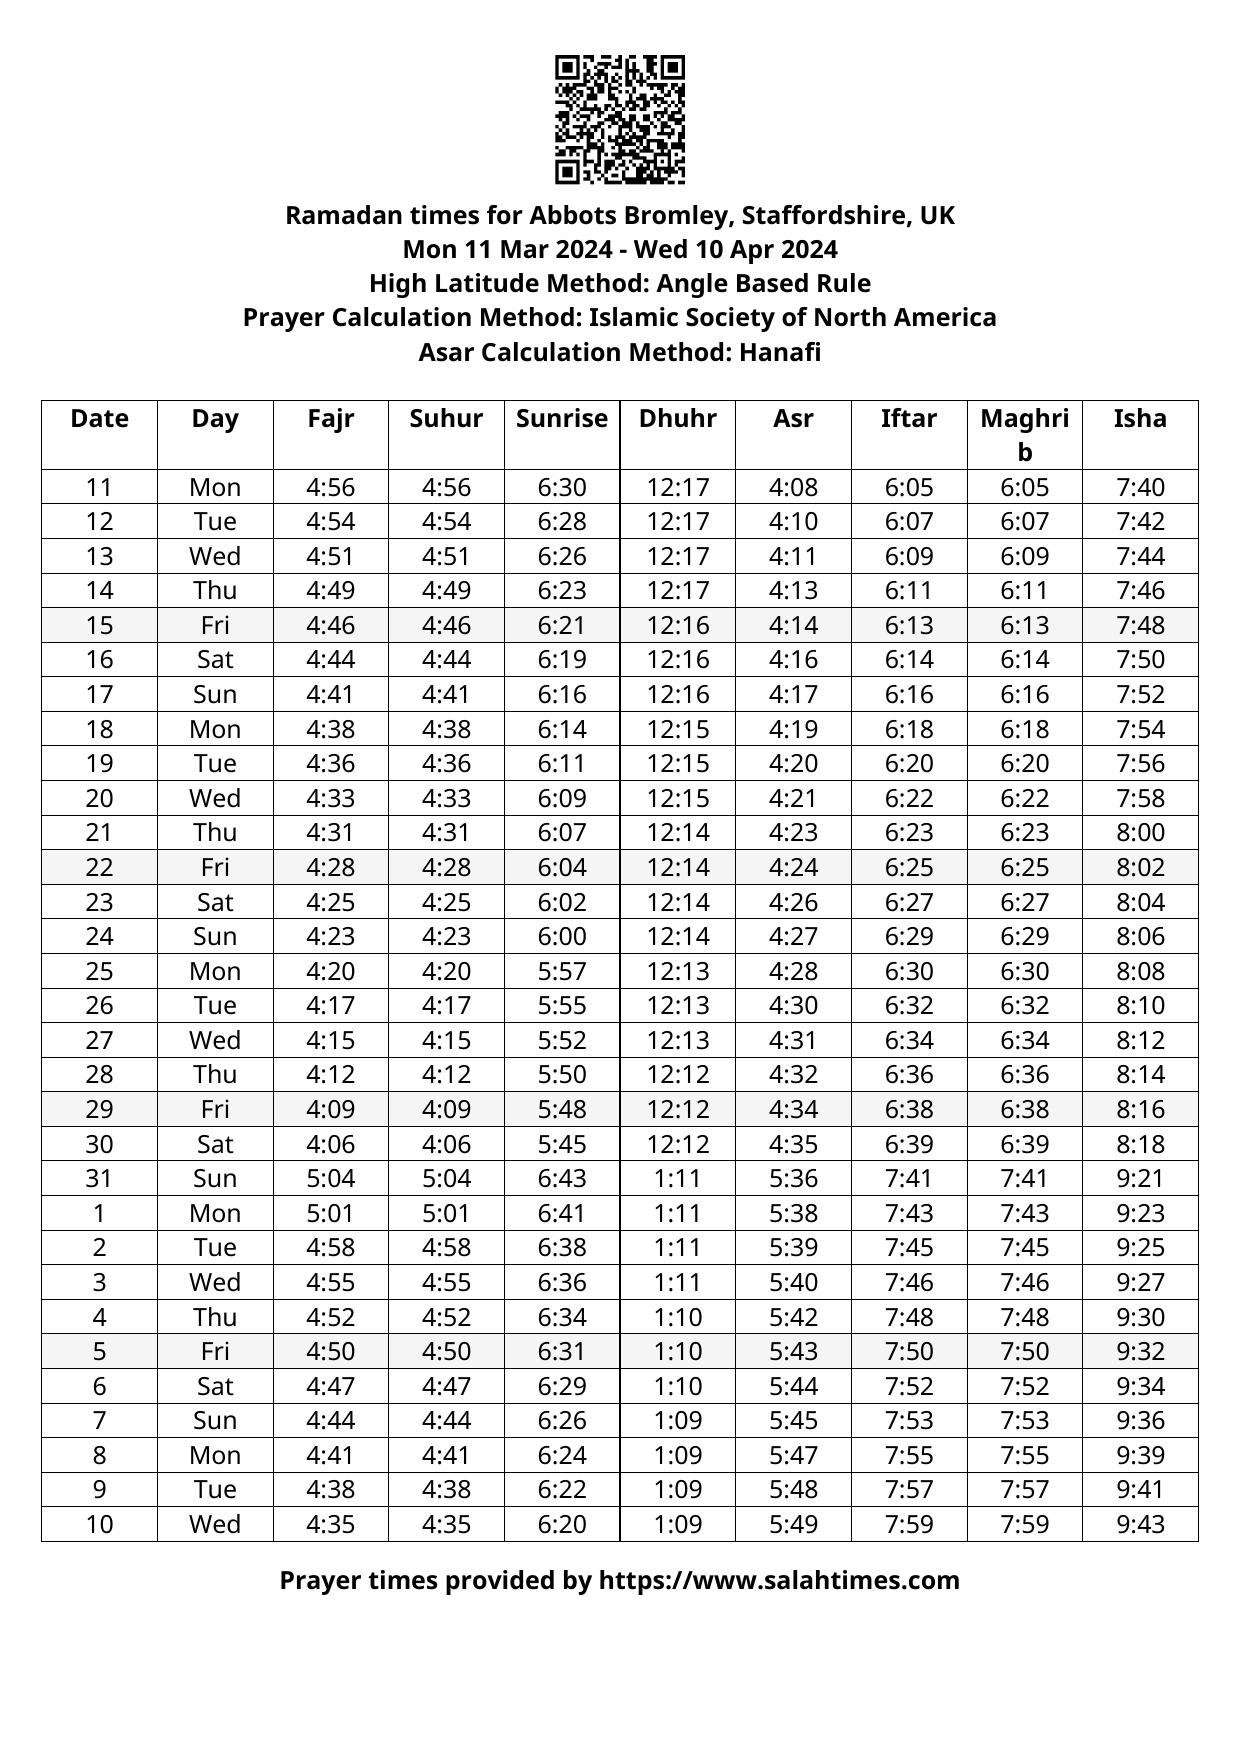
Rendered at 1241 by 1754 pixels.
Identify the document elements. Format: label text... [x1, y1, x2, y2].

table_cell 8:10 [1083, 989, 1198, 1022]
table_cell 6:39 [968, 1127, 1082, 1160]
table_cell 30 [42, 1127, 157, 1160]
table_cell 4:31 [274, 816, 388, 849]
table_cell 12:15 [621, 712, 735, 745]
table_header Isha [1083, 401, 1198, 469]
table_cell Sat [158, 885, 273, 918]
table_cell 31 [42, 1161, 157, 1195]
table_cell 4:44 [274, 643, 388, 676]
table_cell Sat [158, 643, 273, 676]
table_cell 8:08 [1083, 954, 1198, 987]
table_cell 4:28 [389, 850, 504, 884]
table_cell 4:54 [274, 504, 388, 538]
table_cell Fri [158, 850, 273, 884]
table_cell 4:35 [389, 1507, 504, 1541]
table_cell 6:43 [505, 1161, 619, 1195]
table_cell Mon [158, 470, 273, 503]
table_cell Sat [158, 1127, 273, 1160]
table_cell 5:49 [736, 1507, 851, 1541]
table_cell 5:39 [736, 1231, 851, 1264]
table_cell 12:12 [621, 1127, 735, 1160]
table_cell 12:14 [621, 885, 735, 918]
table_cell 5:38 [736, 1196, 851, 1229]
table_cell 5:52 [505, 1023, 619, 1057]
table_cell 6:18 [968, 712, 1082, 745]
table_cell 5:44 [736, 1369, 851, 1402]
table_cell 6:18 [852, 712, 967, 745]
table_cell 12:13 [621, 1023, 735, 1057]
table_cell 7:41 [968, 1161, 1082, 1195]
table_cell 4:44 [389, 1404, 504, 1437]
table_cell 1:09 [621, 1473, 735, 1506]
table_cell 12:13 [621, 989, 735, 1022]
table_cell 7:45 [852, 1231, 967, 1264]
table_cell 4:30 [736, 989, 851, 1022]
table_cell Wed [158, 1265, 273, 1299]
table_cell 4:41 [389, 1438, 504, 1472]
table_cell 4:17 [274, 989, 388, 1022]
table_cell 6:16 [968, 677, 1082, 711]
table_cell 1:11 [621, 1231, 735, 1264]
table_cell 5:40 [736, 1265, 851, 1299]
table_cell 7:52 [968, 1369, 1082, 1402]
table_cell 12:14 [621, 919, 735, 953]
table_cell 6:22 [505, 1473, 619, 1506]
table_cell 4:35 [736, 1127, 851, 1160]
picture [542, 41, 699, 198]
table_cell 6:25 [968, 850, 1082, 884]
table_cell 7:48 [852, 1300, 967, 1333]
table_cell 7:52 [852, 1369, 967, 1402]
table_cell 6:02 [505, 885, 619, 918]
table_cell Sun [158, 919, 273, 953]
table_cell Fri [158, 1334, 273, 1368]
table_cell 9:39 [1083, 1438, 1198, 1472]
table_cell 6:11 [968, 574, 1082, 607]
table_cell 19 [42, 746, 157, 780]
table_cell 4:38 [274, 712, 388, 745]
table_cell 7:46 [1083, 574, 1198, 607]
table_header Iftar [852, 401, 967, 469]
table_cell 4:14 [736, 608, 851, 642]
table_cell 5:47 [736, 1438, 851, 1472]
table_cell 1:09 [621, 1507, 735, 1541]
table_cell 6:32 [968, 989, 1082, 1022]
table_cell 9:32 [1083, 1334, 1198, 1368]
table_header Sunrise [505, 401, 619, 469]
table_cell 4:46 [274, 608, 388, 642]
table_cell 6:11 [505, 746, 619, 780]
table_cell 4:35 [274, 1507, 388, 1541]
table_cell 4:12 [274, 1058, 388, 1091]
table_cell 4:41 [389, 677, 504, 711]
table_cell 6:07 [968, 504, 1082, 538]
table_cell 6:34 [852, 1023, 967, 1057]
table_cell 12:14 [621, 816, 735, 849]
table_cell 4:50 [389, 1334, 504, 1368]
table_cell 25 [42, 954, 157, 987]
table_cell 29 [42, 1092, 157, 1126]
table_cell 4:58 [389, 1231, 504, 1264]
table_cell 4:19 [736, 712, 851, 745]
table_cell 28 [42, 1058, 157, 1091]
table_cell 8:14 [1083, 1058, 1198, 1091]
table_cell 4:08 [736, 470, 851, 503]
table_cell 12:16 [621, 677, 735, 711]
table_cell 6:27 [968, 885, 1082, 918]
table_cell 4:56 [389, 470, 504, 503]
table_cell Tue [158, 504, 273, 538]
table_cell 4:06 [389, 1127, 504, 1160]
table_cell 7:55 [968, 1438, 1082, 1472]
table_cell 4:09 [389, 1092, 504, 1126]
table_cell Wed [158, 1507, 273, 1541]
table_cell 13 [42, 539, 157, 572]
table_cell 1:11 [621, 1265, 735, 1299]
text Prayer Calculation Method: Islamic Society of North America [42, 300, 1198, 334]
table_cell 5:55 [505, 989, 619, 1022]
table_cell Wed [158, 781, 273, 814]
table_cell 4:23 [736, 816, 851, 849]
table_cell 4:17 [389, 989, 504, 1022]
table_cell 6:16 [505, 677, 619, 711]
table_cell 6:20 [852, 746, 967, 780]
table_cell 6:29 [852, 919, 967, 953]
table_cell 6:23 [968, 816, 1082, 849]
table_header Dhuhr [621, 401, 735, 469]
table_cell 7:44 [1083, 539, 1198, 572]
table_cell 3 [42, 1265, 157, 1299]
table_cell 8:04 [1083, 885, 1198, 918]
table_cell 8:16 [1083, 1092, 1198, 1126]
table_cell 4:49 [389, 574, 504, 607]
table_cell 9:34 [1083, 1369, 1198, 1402]
table_cell 4:52 [389, 1300, 504, 1333]
table_cell Wed [158, 539, 273, 572]
table_cell 6:21 [505, 608, 619, 642]
table_cell 8:06 [1083, 919, 1198, 953]
table_cell 14 [42, 574, 157, 607]
table_cell 7:57 [968, 1473, 1082, 1506]
table_cell 6:29 [968, 919, 1082, 953]
table_cell 8:18 [1083, 1127, 1198, 1160]
table_cell 4:20 [736, 746, 851, 780]
table_cell 4:15 [274, 1023, 388, 1057]
table_cell 5:42 [736, 1300, 851, 1333]
table_cell 5:04 [274, 1161, 388, 1195]
table_cell 1:10 [621, 1300, 735, 1333]
table_cell 9:27 [1083, 1265, 1198, 1299]
table_cell 5:04 [389, 1161, 504, 1195]
table_cell 23 [42, 885, 157, 918]
table_cell 4:36 [274, 746, 388, 780]
table_cell 4:17 [736, 677, 851, 711]
table_cell 6:05 [852, 470, 967, 503]
table_cell Tue [158, 746, 273, 780]
table_cell Tue [158, 989, 273, 1022]
table_cell 17 [42, 677, 157, 711]
table_cell 4:34 [736, 1092, 851, 1126]
text Mon 11 Mar 2024 - Wed 10 Apr 2024 [42, 232, 1198, 266]
table_cell 8:12 [1083, 1023, 1198, 1057]
table_cell 6:34 [968, 1023, 1082, 1057]
table_header Fajr [274, 401, 388, 469]
table_cell 5:50 [505, 1058, 619, 1091]
table_cell 6:32 [852, 989, 967, 1022]
table_cell 4:51 [389, 539, 504, 572]
table_cell 12:16 [621, 643, 735, 676]
table_header Day [158, 401, 273, 469]
table_cell 7:55 [852, 1438, 967, 1472]
table_cell 4:28 [274, 850, 388, 884]
table_cell 7:43 [852, 1196, 967, 1229]
text High Latitude Method: Angle Based Rule [42, 266, 1198, 300]
table_cell Thu [158, 1058, 273, 1091]
table_cell 7:40 [1083, 470, 1198, 503]
table_cell 6:41 [505, 1196, 619, 1229]
table_cell 18 [42, 712, 157, 745]
table_cell 6:29 [505, 1369, 619, 1402]
table_cell 6:13 [852, 608, 967, 642]
table_cell Thu [158, 574, 273, 607]
table_cell 6:23 [505, 574, 619, 607]
table_cell 8 [42, 1438, 157, 1472]
table_cell 4 [42, 1300, 157, 1333]
table_cell 7 [42, 1404, 157, 1437]
table_cell 4:13 [736, 574, 851, 607]
table_cell 7:59 [968, 1507, 1082, 1541]
table_cell 5:45 [736, 1404, 851, 1437]
table_cell 4:23 [389, 919, 504, 953]
table_cell 6:30 [968, 954, 1082, 987]
table_cell 12:17 [621, 504, 735, 538]
table_cell 6:36 [968, 1058, 1082, 1091]
table_cell 7:54 [1083, 712, 1198, 745]
table_cell 4:41 [274, 677, 388, 711]
table_cell Mon [158, 1438, 273, 1472]
table_cell 6:36 [505, 1265, 619, 1299]
table_cell 4:27 [736, 919, 851, 953]
table_cell 6:09 [505, 781, 619, 814]
table_cell 4:11 [736, 539, 851, 572]
table_cell 7:45 [968, 1231, 1082, 1264]
table_cell 4:55 [274, 1265, 388, 1299]
table_cell 1:10 [621, 1334, 735, 1368]
table_header Date [42, 401, 157, 469]
table_cell 5:45 [505, 1127, 619, 1160]
table_cell Mon [158, 1196, 273, 1229]
table_cell 5:01 [274, 1196, 388, 1229]
text Ramadan times for Abbots Bromley, Staffordshire, UK [42, 198, 1198, 232]
table_cell 12:15 [621, 746, 735, 780]
table_cell 4:38 [389, 712, 504, 745]
table_cell 4:20 [274, 954, 388, 987]
table_cell 7:53 [852, 1404, 967, 1437]
table_cell 7:48 [968, 1300, 1082, 1333]
table_cell 7:48 [1083, 608, 1198, 642]
table_cell 4:36 [389, 746, 504, 780]
table_cell 16 [42, 643, 157, 676]
table_cell 1:11 [621, 1196, 735, 1229]
table_cell 6:14 [505, 712, 619, 745]
table_cell 1 [42, 1196, 157, 1229]
table_cell 6:30 [505, 470, 619, 503]
table_cell 4:51 [274, 539, 388, 572]
table_cell 4:38 [389, 1473, 504, 1506]
table_cell 6:38 [505, 1231, 619, 1264]
table_cell 5:57 [505, 954, 619, 987]
table_cell 6:14 [852, 643, 967, 676]
table_cell 6:38 [968, 1092, 1082, 1126]
table_cell 5 [42, 1334, 157, 1368]
table_cell 6:39 [852, 1127, 967, 1160]
table_cell 7:43 [968, 1196, 1082, 1229]
table_cell 1:11 [621, 1161, 735, 1195]
table_cell 6:11 [852, 574, 967, 607]
table_cell 6:14 [968, 643, 1082, 676]
table_cell 4:31 [736, 1023, 851, 1057]
table_cell 1:09 [621, 1438, 735, 1472]
table_cell 7:42 [1083, 504, 1198, 538]
table_cell Fri [158, 608, 273, 642]
table_cell 4:28 [736, 954, 851, 987]
table_cell 6:04 [505, 850, 619, 884]
table_cell 6:22 [852, 781, 967, 814]
table_cell 9:41 [1083, 1473, 1198, 1506]
table_cell 12:12 [621, 1058, 735, 1091]
table_cell 10 [42, 1507, 157, 1541]
table_cell 27 [42, 1023, 157, 1057]
table_cell 4:31 [389, 816, 504, 849]
table_cell 7:57 [852, 1473, 967, 1506]
table_cell 4:33 [389, 781, 504, 814]
table_cell 15 [42, 608, 157, 642]
table_cell 12:15 [621, 781, 735, 814]
table_cell 6:24 [505, 1438, 619, 1472]
table_cell 6:25 [852, 850, 967, 884]
table_cell 6:30 [852, 954, 967, 987]
table_cell Sun [158, 1161, 273, 1195]
table_cell 4:24 [736, 850, 851, 884]
table_cell 5:01 [389, 1196, 504, 1229]
table_cell 1:10 [621, 1369, 735, 1402]
table_cell 6:26 [505, 539, 619, 572]
table_cell 4:44 [389, 643, 504, 676]
table_cell 4:33 [274, 781, 388, 814]
table_cell 4:12 [389, 1058, 504, 1091]
table_cell 6:09 [852, 539, 967, 572]
table_cell 21 [42, 816, 157, 849]
table_cell 12:13 [621, 954, 735, 987]
table_cell 20 [42, 781, 157, 814]
table_cell 6:27 [852, 885, 967, 918]
table_cell 9:43 [1083, 1507, 1198, 1541]
table_cell 5:48 [736, 1473, 851, 1506]
table_cell 11 [42, 470, 157, 503]
table_cell 4:10 [736, 504, 851, 538]
table_header Maghrib [968, 401, 1082, 469]
table_cell 6:34 [505, 1300, 619, 1333]
table_cell 4:47 [274, 1369, 388, 1402]
table_cell 7:52 [1083, 677, 1198, 711]
table_cell Tue [158, 1231, 273, 1264]
table_cell 4:49 [274, 574, 388, 607]
table_cell Mon [158, 954, 273, 987]
table_cell 24 [42, 919, 157, 953]
table_cell 7:50 [1083, 643, 1198, 676]
table_cell 4:26 [736, 885, 851, 918]
table_cell 9:25 [1083, 1231, 1198, 1264]
table_cell 12:17 [621, 574, 735, 607]
table_cell 4:41 [274, 1438, 388, 1472]
table_cell 6:28 [505, 504, 619, 538]
table_cell 7:59 [852, 1507, 967, 1541]
table_cell Wed [158, 1023, 273, 1057]
table_cell 5:43 [736, 1334, 851, 1368]
table_cell 4:46 [389, 608, 504, 642]
table_cell 5:36 [736, 1161, 851, 1195]
table_cell 6:07 [852, 504, 967, 538]
table_cell 9:36 [1083, 1404, 1198, 1437]
table_cell Tue [158, 1473, 273, 1506]
table_cell 4:23 [274, 919, 388, 953]
table_cell 6:16 [852, 677, 967, 711]
table_cell 6:26 [505, 1404, 619, 1437]
table_cell 7:41 [852, 1161, 967, 1195]
table_cell 6 [42, 1369, 157, 1402]
table_cell 7:46 [968, 1265, 1082, 1299]
table_cell 6:07 [505, 816, 619, 849]
table_cell 6:19 [505, 643, 619, 676]
table_cell 9 [42, 1473, 157, 1506]
table_cell 12:17 [621, 539, 735, 572]
table_cell Thu [158, 816, 273, 849]
table_cell 12:14 [621, 850, 735, 884]
table_cell 6:38 [852, 1092, 967, 1126]
table_cell 12 [42, 504, 157, 538]
table_cell 4:55 [389, 1265, 504, 1299]
table_cell 2 [42, 1231, 157, 1264]
table_cell 6:00 [505, 919, 619, 953]
table_cell 6:31 [505, 1334, 619, 1368]
table_cell 4:06 [274, 1127, 388, 1160]
table_cell 6:05 [968, 470, 1082, 503]
table_cell 4:58 [274, 1231, 388, 1264]
table_cell 4:54 [389, 504, 504, 538]
table_cell Thu [158, 1300, 273, 1333]
table_cell 4:56 [274, 470, 388, 503]
table_header Asr [736, 401, 851, 469]
table_cell 4:38 [274, 1473, 388, 1506]
table_cell 6:13 [968, 608, 1082, 642]
table_cell 12:16 [621, 608, 735, 642]
table_cell 7:46 [852, 1265, 967, 1299]
table_cell 4:20 [389, 954, 504, 987]
table_cell 12:12 [621, 1092, 735, 1126]
table_cell 6:22 [968, 781, 1082, 814]
table_cell 7:50 [968, 1334, 1082, 1368]
table_cell 7:50 [852, 1334, 967, 1368]
table_cell 5:48 [505, 1092, 619, 1126]
table_cell 7:53 [968, 1404, 1082, 1437]
table_cell 22 [42, 850, 157, 884]
table_cell 4:47 [389, 1369, 504, 1402]
table_cell 4:44 [274, 1404, 388, 1437]
table_cell Sun [158, 1404, 273, 1437]
table_cell 9:30 [1083, 1300, 1198, 1333]
table_cell 6:09 [968, 539, 1082, 572]
table_cell Mon [158, 712, 273, 745]
table_cell 1:09 [621, 1404, 735, 1437]
table_cell 4:32 [736, 1058, 851, 1091]
table_cell 8:00 [1083, 816, 1198, 849]
table_cell 7:56 [1083, 746, 1198, 780]
table_cell 6:20 [968, 746, 1082, 780]
table_cell 4:09 [274, 1092, 388, 1126]
table_cell Fri [158, 1092, 273, 1126]
table_cell 4:25 [274, 885, 388, 918]
table_cell 7:58 [1083, 781, 1198, 814]
table_cell 9:23 [1083, 1196, 1198, 1229]
table_cell 6:20 [505, 1507, 619, 1541]
table_cell 6:36 [852, 1058, 967, 1091]
table_cell Sat [158, 1369, 273, 1402]
table_cell 4:50 [274, 1334, 388, 1368]
table_cell 9:21 [1083, 1161, 1198, 1195]
table_cell 4:25 [389, 885, 504, 918]
text Prayer times provided by https://www.salahtimes.com [42, 1563, 1198, 1597]
table_cell 12:17 [621, 470, 735, 503]
table_cell 6:23 [852, 816, 967, 849]
table_cell Sun [158, 677, 273, 711]
text Asar Calculation Method: Hanafi [42, 334, 1198, 368]
table_cell 4:15 [389, 1023, 504, 1057]
table_cell 4:21 [736, 781, 851, 814]
table_header Suhur [389, 401, 504, 469]
table_cell 4:52 [274, 1300, 388, 1333]
table_cell 4:16 [736, 643, 851, 676]
table_cell 8:02 [1083, 850, 1198, 884]
table_cell 26 [42, 989, 157, 1022]
